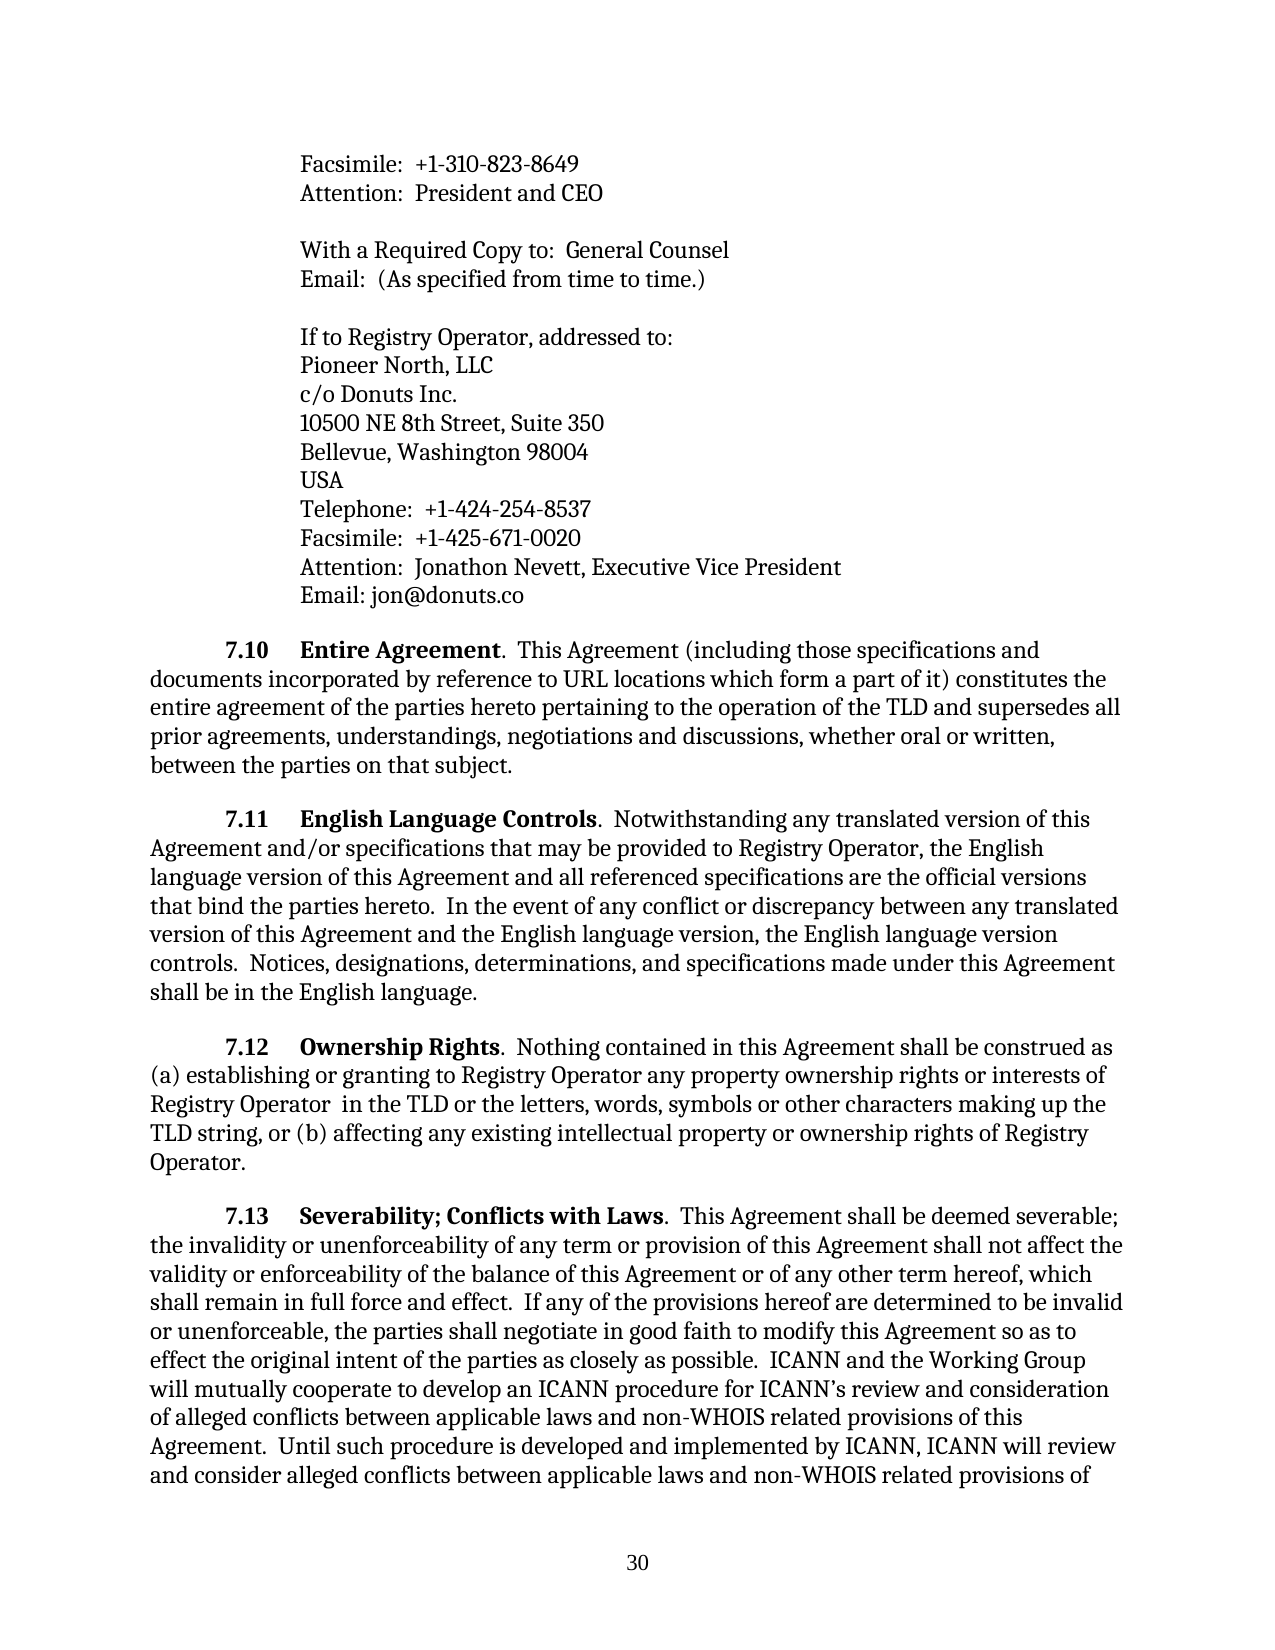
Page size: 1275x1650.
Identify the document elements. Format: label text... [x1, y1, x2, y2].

text USA Telephone: +1-424-254-8537 Facsimile: +1-425-671-0020 Attention: Jonathon Nevett, Executive Vice President [300, 466, 1125, 581]
text English Language Controls. Notwithstanding any translated version of this Agreement and/or specifications that may be provided to Registry Operator, the English language version of this Agreement and all referenced specifications are the official versions that bind the parties hereto. In the event of any conflict or discrepancy between any translated version of this Agreement and the English language version, the English language version controls. Notices, designations, determinations, and specifications made under this Agreement shall be in the English language. [150, 804, 1125, 1007]
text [150, 1201, 1125, 1489]
text Ownership Rights. Nothing contained in this Agreement shall be construed as (a) establishing or granting to Registry Operator any property ownership rights or interests of Registry Operator in the TLD or the letters, words, symbols or other characters making up the TLD string, or (b) affecting any existing intellectual property or ownership rights of Registry Operator. [150, 1032, 1125, 1176]
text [300, 150, 1125, 380]
text c/o Donuts Inc. 10500 NE 8th Street, Suite 350 Bellevue, Washington 98004 [300, 380, 1125, 466]
text Entire Agreement. This Agreement (including those specifications and documents incorporated by reference to URL locations which form a part of it) constitutes the entire agreement of the parties hereto pertaining to the operation of the TLD and supersedes all prior agreements, understandings, negotiations and discussions, whether oral or written, between the parties on that subject. [150, 635, 1125, 779]
text Email: jon@donuts.co [300, 581, 1125, 610]
